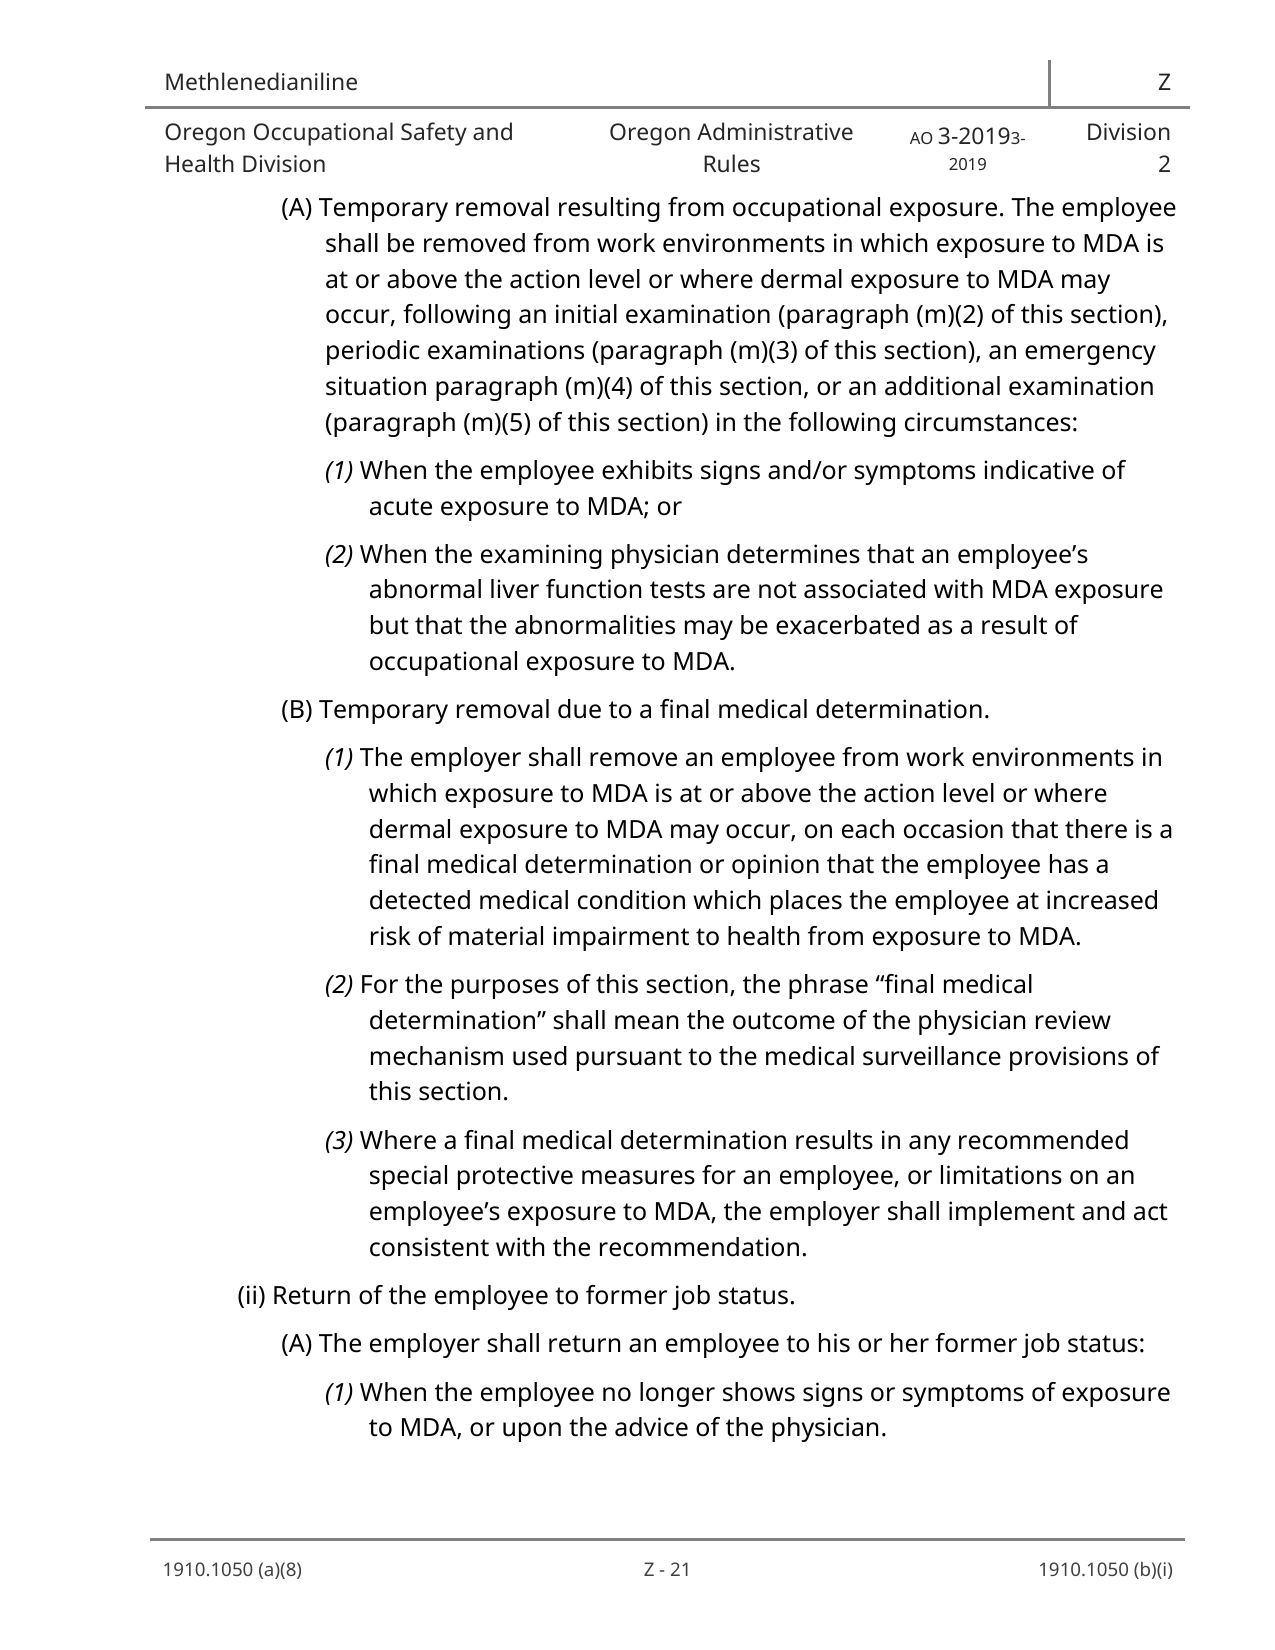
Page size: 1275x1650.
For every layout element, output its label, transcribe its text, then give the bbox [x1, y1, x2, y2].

list (1) The employer shall remove an employee from work environments in which exposure to MDA is at or above the action level or where dermal exposure to MDA may occur, on each occasion that there is a final medical determination or opinion that the employee has a detected medical condition which places the employee at increased risk of material impairment to health from exposure to MDA. [325, 740, 1185, 953]
list (2) For the purposes of this section, the phrase “final medical determination” shall mean the outcome of the physician review mechanism used pursuant to the medical surveillance provisions of this section. [325, 967, 1185, 1108]
list (1) When the employee exhibits signs and/or symptoms indicative of acute exposure to MDA; or [325, 452, 1185, 522]
list (ii) Return of the employee to former job status. [237, 1278, 1185, 1312]
list (3) Where a final medical determination results in any recommended special protective measures for an employee, or limitations on an employee’s exposure to MDA, the employer shall implement and act consistent with the recommendation. [325, 1122, 1185, 1263]
list (A) Temporary removal resulting from occupational exposure. The employee shall be removed from work environments in which exposure to MDA is at or above the action level or where dermal exposure to MDA may occur, following an initial examination (paragraph (m)(2) of this section), periodic examinations (paragraph (m)(3) of this section), an emergency situation paragraph (m)(4) of this section, or an additional examination (paragraph (m)(5) of this section) in the following circumstances: [281, 150, 1185, 438]
list (2) When the examining physician determines that an employee’s abnormal liver function tests are not associated with MDA exposure but that the abnormalities may be exacerbated as a result of occupational exposure to MDA. [325, 536, 1185, 678]
list (B) Temporary removal due to a final medical determination. [281, 692, 1185, 726]
list (1) When the employee no longer shows signs or symptoms of exposure to MDA, or upon the advice of the physician. [325, 1374, 1185, 1444]
list (A) The employer shall return an employee to his or her former job status: [281, 1326, 1185, 1360]
